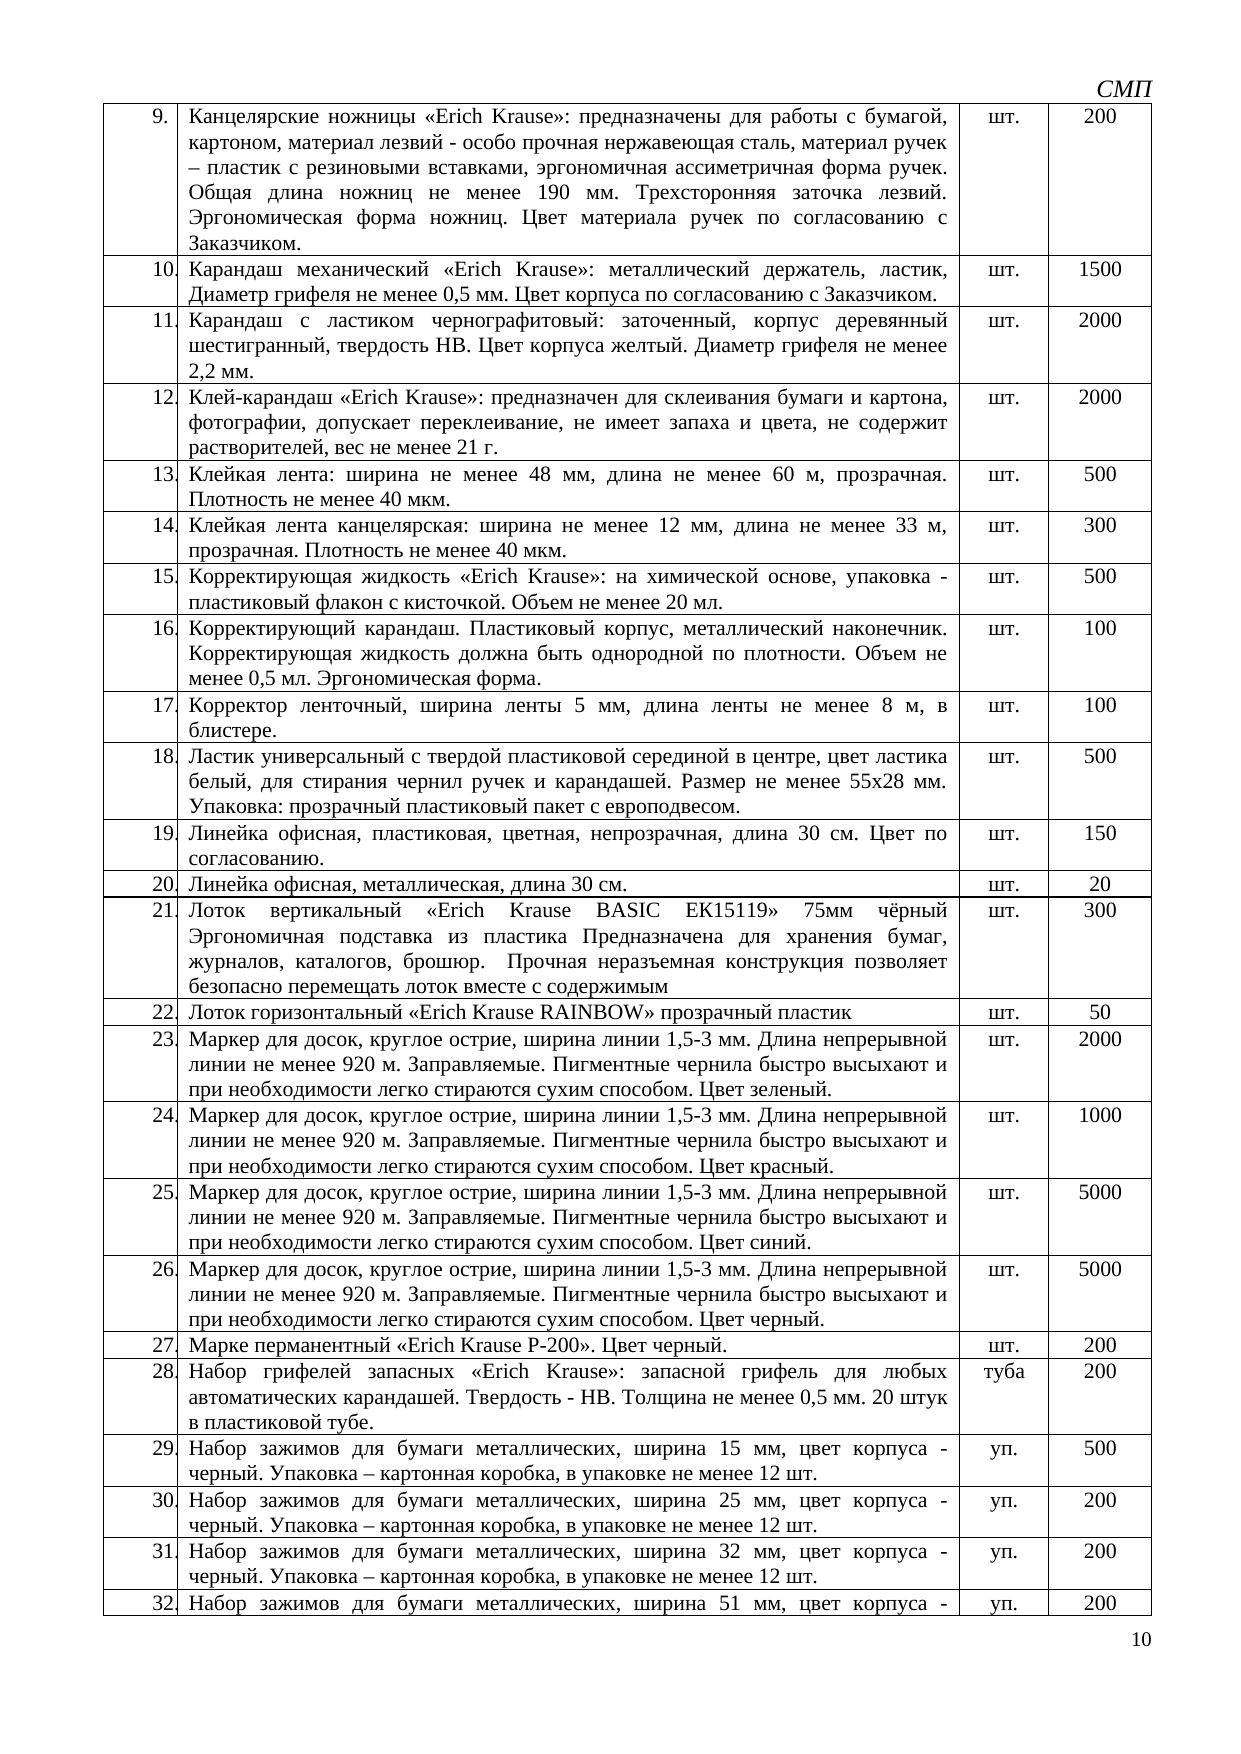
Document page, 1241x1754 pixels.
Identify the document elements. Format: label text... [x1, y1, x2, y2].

table_cell 500 [1049, 743, 1151, 819]
table_cell 200 [1049, 1538, 1151, 1588]
table_cell 200 [1049, 1359, 1151, 1434]
table_cell шт. [960, 512, 1048, 562]
table_cell [104, 256, 177, 306]
table_cell 300 [1049, 898, 1151, 998]
table_cell 2000 [1049, 384, 1151, 459]
table_cell Клейкая лента: ширина не менее 48 мм, длина не менее 60 м, прозрачная. Плотность не менее 40 мкм. [178, 461, 959, 511]
table_cell шт. [960, 615, 1048, 691]
table_cell Корректор ленточный, ширина ленты 5 мм, длина ленты не менее 8 м, в блистере. [178, 692, 959, 742]
table_cell [104, 1487, 177, 1537]
table_cell Клейкая лента канцелярская: ширина не менее 12 мм, длина не менее 33 м, прозрачная. Плотность не менее 40 мкм. [178, 512, 959, 562]
table_cell 200 [1049, 1487, 1151, 1537]
table_cell шт. [960, 820, 1048, 870]
table_cell Корректирующая жидкость «Erich Krause»: на химической основе, упаковка - пластиковый флакон с кисточкой. Объем не менее 20 мл. [178, 564, 959, 614]
table_cell Маркер для досок, круглое острие, ширина линии 1,5-3 мм. Длина непрерывной линии не менее 920 м. Заправляемые. Пигментные чернила быстро высыхают и при необходимости легко стираются сухим способом. Цвет красный. [178, 1102, 959, 1178]
table_cell 300 [1049, 512, 1151, 562]
table_cell 500 [1049, 564, 1151, 614]
table_cell шт. [960, 1179, 1048, 1254]
table_cell 1000 [1049, 1102, 1151, 1178]
table_cell 200 [1049, 104, 1151, 255]
table_cell 1500 [1049, 256, 1151, 306]
table_cell Корректирующий карандаш. Пластиковый корпус, металлический наконечник. Корректирующая жидкость должна быть однородной по плотности. Объем не менее 0,5 мл. Эргономическая форма. [178, 615, 959, 691]
table_cell [104, 1102, 177, 1178]
table_cell [104, 871, 177, 896]
table_cell шт. [960, 743, 1048, 819]
table_cell уп. [960, 1590, 1048, 1615]
table_cell [104, 1359, 177, 1434]
table_cell шт. [960, 1332, 1048, 1357]
table_cell Марке перманентный «Erich Krause Р-200». Цвет черный. [178, 1332, 959, 1357]
table_cell [104, 1538, 177, 1588]
table_cell 100 [1049, 615, 1151, 691]
table_cell шт. [960, 104, 1048, 255]
table_cell [104, 1332, 177, 1357]
table_cell [104, 1435, 177, 1486]
table_cell шт. [960, 999, 1048, 1024]
table_cell 200 [1049, 1590, 1151, 1615]
table_cell 100 [1049, 692, 1151, 742]
table_cell шт. [960, 692, 1048, 742]
table_cell Лоток горизонтальный «Erich Krause RAINBOW» прозрачный пластик [178, 999, 959, 1024]
table_cell [104, 1590, 177, 1615]
table_cell шт. [960, 384, 1048, 459]
table_cell 150 [1049, 820, 1151, 870]
table_cell [104, 461, 177, 511]
table_cell шт. [960, 564, 1048, 614]
table_cell [104, 692, 177, 742]
table_cell 5000 [1049, 1179, 1151, 1254]
table_cell Лоток вертикальный «Erich Krause BASIC ЕК15119» 75мм чёрный Эргономичная подставка из пластика Предназначена для хранения бумаг, журналов, каталогов, брошюр. Прочная неразъемная конструкция позволяет безопасно перемещать лоток вместе с содержимым [178, 898, 959, 998]
table_cell [104, 104, 177, 255]
table_cell туба [960, 1359, 1048, 1434]
table_cell уп. [960, 1435, 1048, 1486]
table_cell [104, 999, 177, 1024]
table_cell [104, 615, 177, 691]
table_cell шт. [960, 1026, 1048, 1101]
table_cell Ластик универсальный с твердой пластиковой серединой в центре, цвет ластика белый, для стирания чернил ручек и карандашей. Размер не менее 55x28 мм. Упаковка: прозрачный пластиковый пакет с европодвесом. [178, 743, 959, 819]
table_cell шт. [960, 461, 1048, 511]
table_cell Набор зажимов для бумаги металлических, ширина 32 мм, цвет корпуса - черный. Упаковка – картонная коробка, в упаковке не менее 12 шт. [178, 1538, 959, 1588]
table_cell Линейка офисная, пластиковая, цветная, непрозрачная, длина 30 см. Цвет по согласованию. [178, 820, 959, 870]
table_cell [104, 512, 177, 562]
table_cell шт. [960, 871, 1048, 896]
table_cell 200 [1049, 1332, 1151, 1357]
table_cell 2000 [1049, 307, 1151, 383]
table_cell 20 [1049, 871, 1151, 896]
table_cell [104, 564, 177, 614]
table_cell шт. [960, 256, 1048, 306]
table_cell Маркер для досок, круглое острие, ширина линии 1,5-3 мм. Длина непрерывной линии не менее 920 м. Заправляемые. Пигментные чернила быстро высыхают и при необходимости легко стираются сухим способом. Цвет зеленый. [178, 1026, 959, 1101]
table_cell [104, 307, 177, 383]
table_cell [104, 743, 177, 819]
table_cell [104, 898, 177, 998]
table_cell шт. [960, 1102, 1048, 1178]
table_cell Канцелярские ножницы «Erich Krause»: предназначены для работы с бумагой, картоном, материал лезвий - особо прочная нержавеющая сталь, материал ручек – пластик с резиновыми вставками, эргономичная ассиметричная форма ручек. Общая длина ножниц не менее 190 мм. Трехсторонняя заточка лезвий. Эргономическая форма ножниц. Цвет материала ручек по согласованию с Заказчиком. [178, 104, 959, 255]
table_cell [104, 384, 177, 459]
table_cell Набор зажимов для бумаги металлических, ширина 15 мм, цвет корпуса - черный. Упаковка – картонная коробка, в упаковке не менее 12 шт. [178, 1435, 959, 1486]
table_cell Линейка офисная, металлическая, длина 30 см. [178, 871, 959, 896]
table_cell Маркер для досок, круглое острие, ширина линии 1,5-3 мм. Длина непрерывной линии не менее 920 м. Заправляемые. Пигментные чернила быстро высыхают и при необходимости легко стираются сухим способом. Цвет черный. [178, 1256, 959, 1331]
table_cell [104, 820, 177, 870]
table_cell Карандаш с ластиком чернографитовый: заточенный, корпус деревянный шестигранный, твердость HB. Цвет корпуса желтый. Диаметр грифеля не менее 2,2 мм. [178, 307, 959, 383]
table_cell шт. [960, 898, 1048, 998]
table_cell Набор грифелей запасных «Erich Krause»: запасной грифель для любых автоматических карандашей. Твердость - НВ. Толщина не менее 0,5 мм. 20 штук в пластиковой тубе. [178, 1359, 959, 1434]
table_cell уп. [960, 1487, 1048, 1537]
table_cell Набор зажимов для бумаги металлических, ширина 25 мм, цвет корпуса - черный. Упаковка – картонная коробка, в упаковке не менее 12 шт. [178, 1487, 959, 1537]
table_cell 500 [1049, 1435, 1151, 1486]
table_cell шт. [960, 1256, 1048, 1331]
table_cell [104, 1026, 177, 1101]
table_cell уп. [960, 1538, 1048, 1588]
table_cell [104, 1256, 177, 1331]
table_cell 500 [1049, 461, 1151, 511]
table_cell 2000 [1049, 1026, 1151, 1101]
table_cell [104, 1179, 177, 1254]
table_cell 5000 [1049, 1256, 1151, 1331]
table_cell Карандаш механический «Erich Krause»: металлический держатель, ластик, Диаметр грифеля не менее 0,5 мм. Цвет корпуса по согласованию с Заказчиком. [178, 256, 959, 306]
table_cell Клей-карандаш «Erich Krause»: предназначен для склеивания бумаги и картона, фотографии, допускает переклеивание, не имеет запаха и цвета, не содержит растворителей, вес не менее 21 г. [178, 384, 959, 459]
table_cell 50 [1049, 999, 1151, 1024]
table_cell шт. [960, 307, 1048, 383]
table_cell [178, 1590, 959, 1615]
table_cell Маркер для досок, круглое острие, ширина линии 1,5-3 мм. Длина непрерывной линии не менее 920 м. Заправляемые. Пигментные чернила быстро высыхают и при необходимости легко стираются сухим способом. Цвет синий. [178, 1179, 959, 1254]
